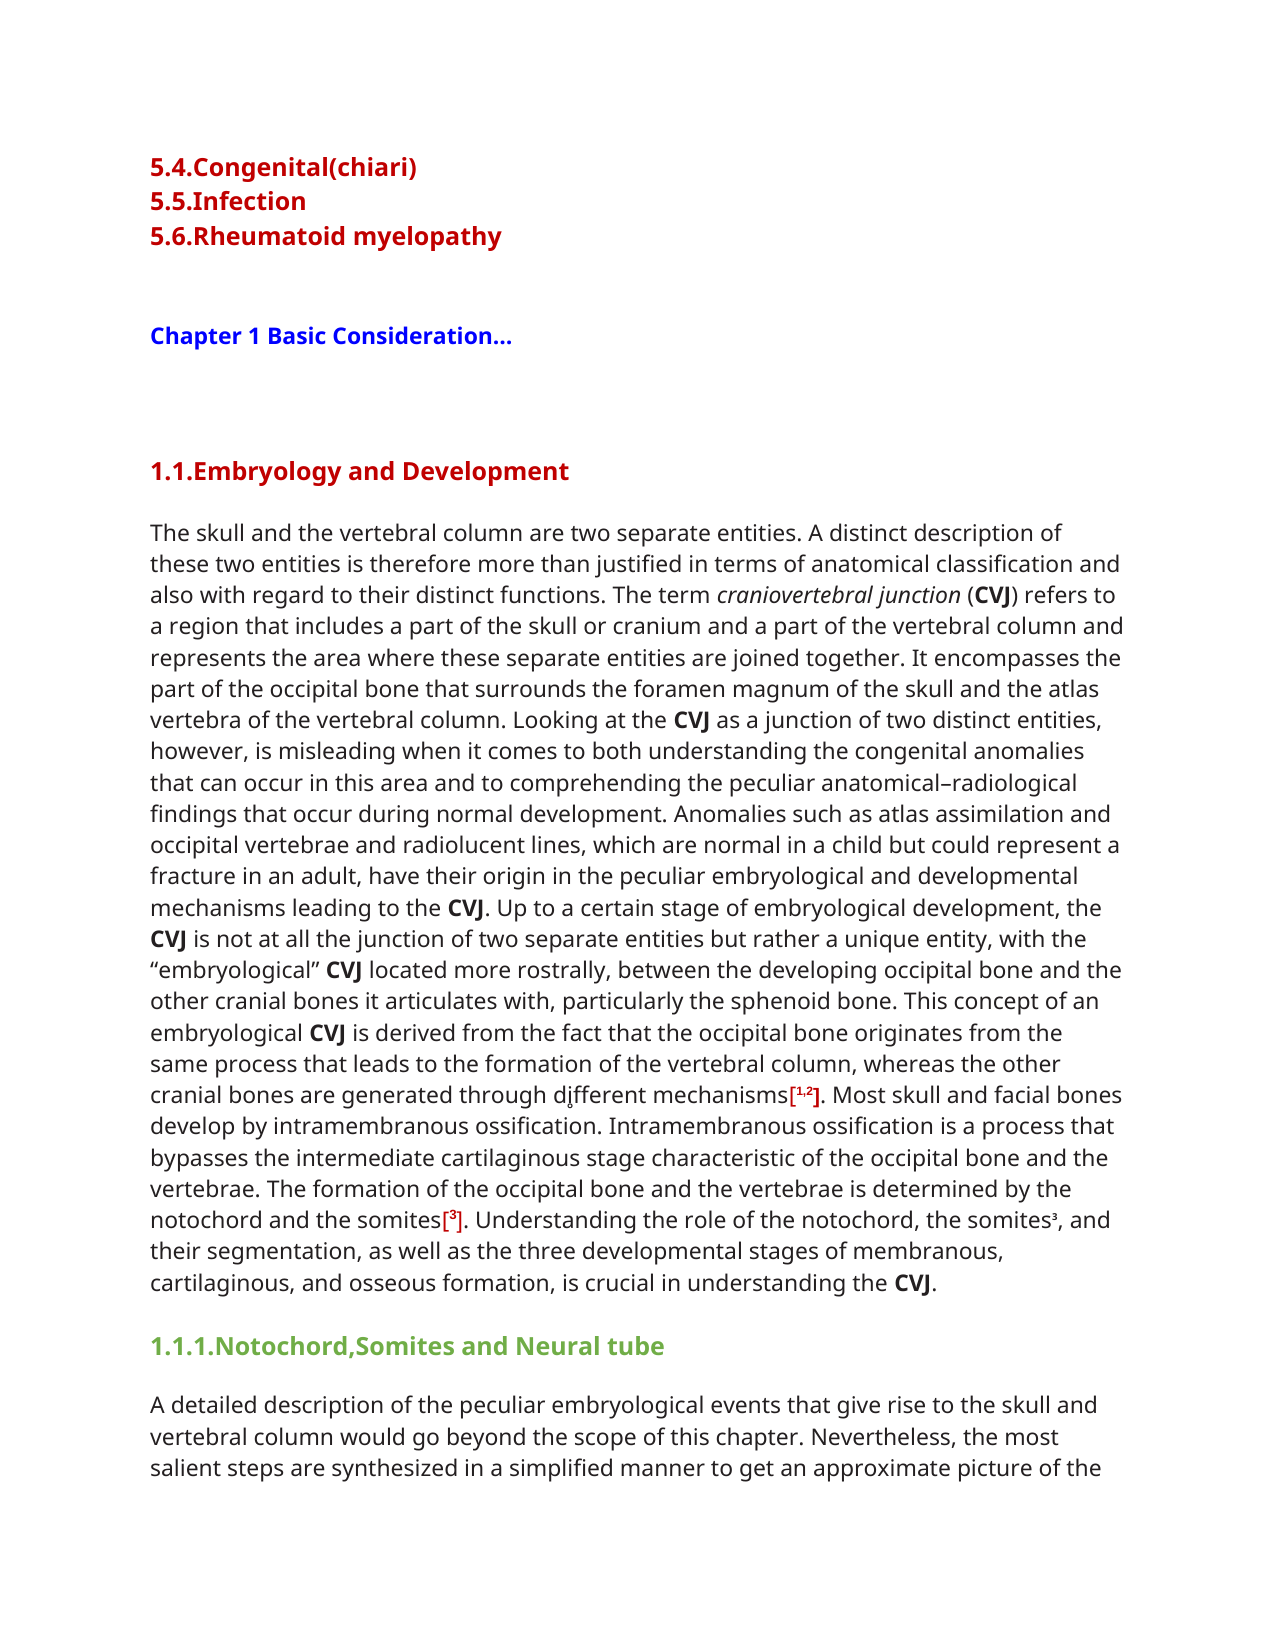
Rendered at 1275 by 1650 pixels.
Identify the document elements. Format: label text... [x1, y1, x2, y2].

text 5.5.Infection [150, 184, 1125, 218]
text 5.4.Congenital(chiari) [150, 150, 1125, 184]
text Chapter 1 Basic Consideration… [150, 320, 1125, 352]
text 5.6.Rheumatoid myelopathy [150, 218, 1125, 252]
text The skull and the vertebral column are two separate entities. A distinct description of these two entities is therefore more than justified in terms of anatomical classification and also with regard to their distinct functions. The term craniovertebral junction (CVJ) refers to a region that includes a part of the skull or cranium and a part of the vertebral column and represents the area where these separate entities are joined together. It encompasses the part of the occipital bone that surrounds the foramen magnum of the skull and the atlas vertebra of the vertebral column. Looking at the CVJ as a junction of two distinct entities, however, is misleading when it comes to both understanding the congenital anomalies that can occur in this area and to comprehending the peculiar anatomical–radiological findings that occur during normal development. Anomalies such as atlas assimilation and occipital vertebrae and radiolucent lines, which are normal in a child but could represent a fracture in an adult, have their origin in the peculiar embryological and developmental mechanisms leading to the CVJ. Up to a certain stage of embryological development, the CVJ is not at all the junction of two separate entities but rather a unique entity, with the “embryological” CVJ located more rostrally, between the developing occipital bone and the other cranial bones it articulates with, particularly the sphenoid bone. This concept of an embryological CVJ is derived from the fact that the occipital bone originates from the same process that leads to the formation of the vertebral column, whereas the other cranial bones are generated through di̥fferent mechanisms[1,2]. Most skull and facial bones develop by intramembranous ossification. Intramembranous ossification is a process that bypasses the intermediate cartilaginous stage characteristic of the occipital bone and the vertebrae. The formation of the occipital bone and the vertebrae is determined by the notochord and the somites[3]. Understanding the role of the notochord, the somites3, and their segmentation, as well as the three developmental stages of membranous, cartilaginous, and osseous formation, is crucial in understanding the CVJ. [150, 517, 1125, 1298]
text 1.1.Embryology and Development [150, 454, 1125, 488]
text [150, 1389, 1125, 1483]
text 1.1.1.Notochord,Somites and Neural tube [150, 1329, 1125, 1363]
